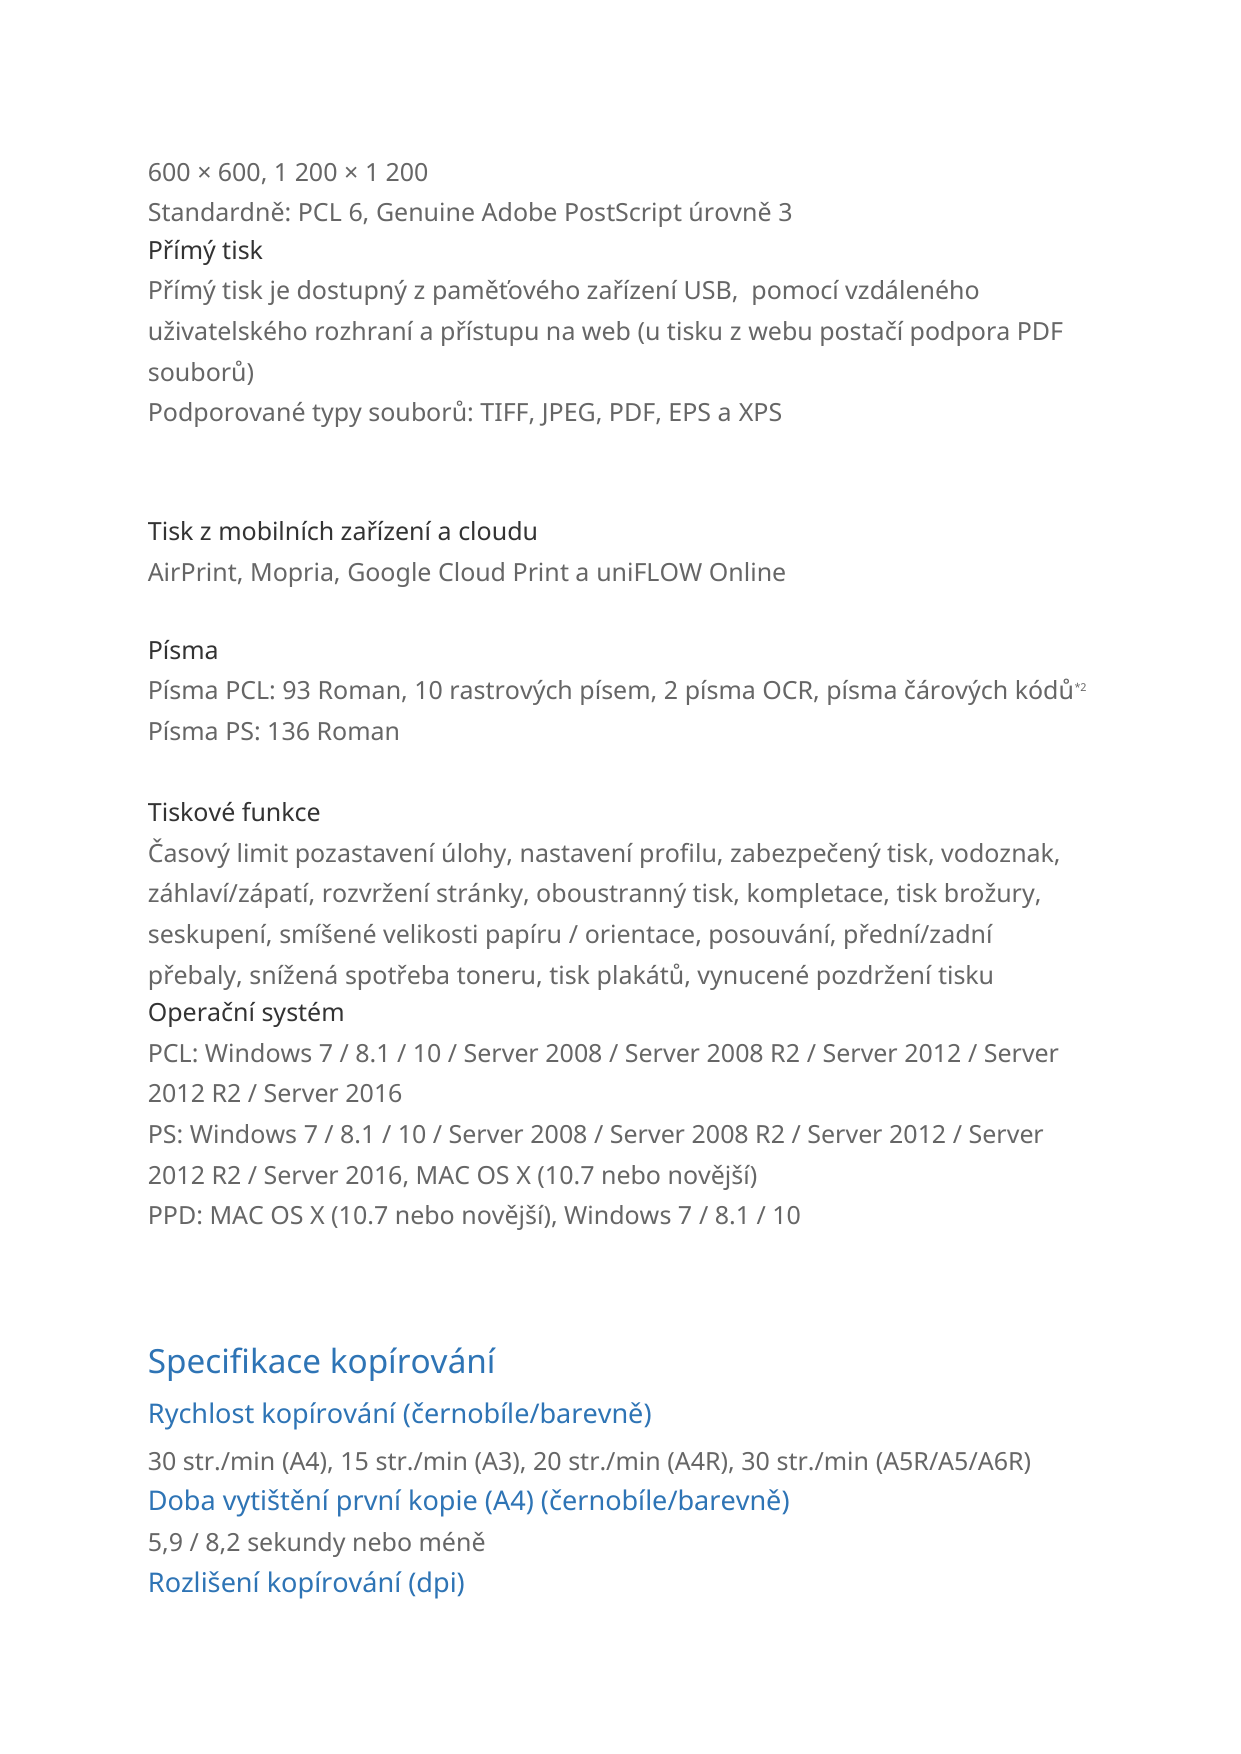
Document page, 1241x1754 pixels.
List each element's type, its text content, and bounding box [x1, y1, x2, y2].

text Tisk z mobilních zařízení a cloudu [148, 510, 1093, 548]
text 600 × 600, 1 200 × 1 200 [148, 148, 1093, 188]
text Písma PCL: 93 Roman, 10 rastrových písem, 2 písma OCR, písma čárových kódů*2 Písma PS: 136 Roman Tiskové funkce [148, 666, 1093, 829]
text Přímý tisk [148, 229, 1093, 266]
text Přímý tisk je dostupný z paměťového zařízení USB, pomocí vzdáleného uživatelského rozhraní a přístupu na web (u tisku z webu postačí podpora PDF souborů) Podporované typy souborů: TIFF, JPEG, PDF, EPS a XPS [148, 266, 1093, 510]
subtitle Specifikace kopírování [148, 1338, 1093, 1384]
text Písma [148, 629, 1093, 666]
text Operační systém [148, 991, 1093, 1029]
text PCL: Windows 7 / 8.1 / 10 / Server 2008 / Server 2008 R2 / Server 2012 / Server 2012 R2 / Server 2016 PS: Windows 7 / 8.1 / 10 / Server 2008 / Server 2008 R2 / Server 2012 / Server 2012 R2 / Server 2016, MAC OS X (10.7 nebo novější) PPD: MAC OS X (10.7 nebo novější), Windows 7 / 8.1 / 10 [148, 1029, 1093, 1313]
text 30 str./min (A4), 15 str./min (A3), 20 str./min (A4R), 30 str./min (A5R/A5/A6R) Doba vytištění první kopie (A4) (černobíle/barevně) [148, 1437, 1093, 1518]
text Standardně: PCL 6, Genuine Adobe PostScript úrovně 3 [148, 188, 1093, 229]
text Časový limit pozastavení úlohy, nastavení profilu, zabezpečený tisk, vodoznak, záhlaví/zápatí, rozvržení stránky, oboustranný tisk, kompletace, tisk brožury, seskupení, smíšené velikosti papíru / orientace, posouvání, přední/zadní přebaly, snížená spotřeba toneru, tisk plakátů, vynucené pozdržení tisku [148, 829, 1093, 991]
text 5,9 / 8,2 sekundy nebo méně [148, 1518, 1093, 1559]
subtitle Rozlišení kopírování (dpi) [148, 1563, 1093, 1600]
subtitle Rychlost kopírování (černobíle/barevně) [148, 1394, 1093, 1431]
text AirPrint, Mopria, Google Cloud Print a uniFLOW Online [148, 548, 1093, 629]
